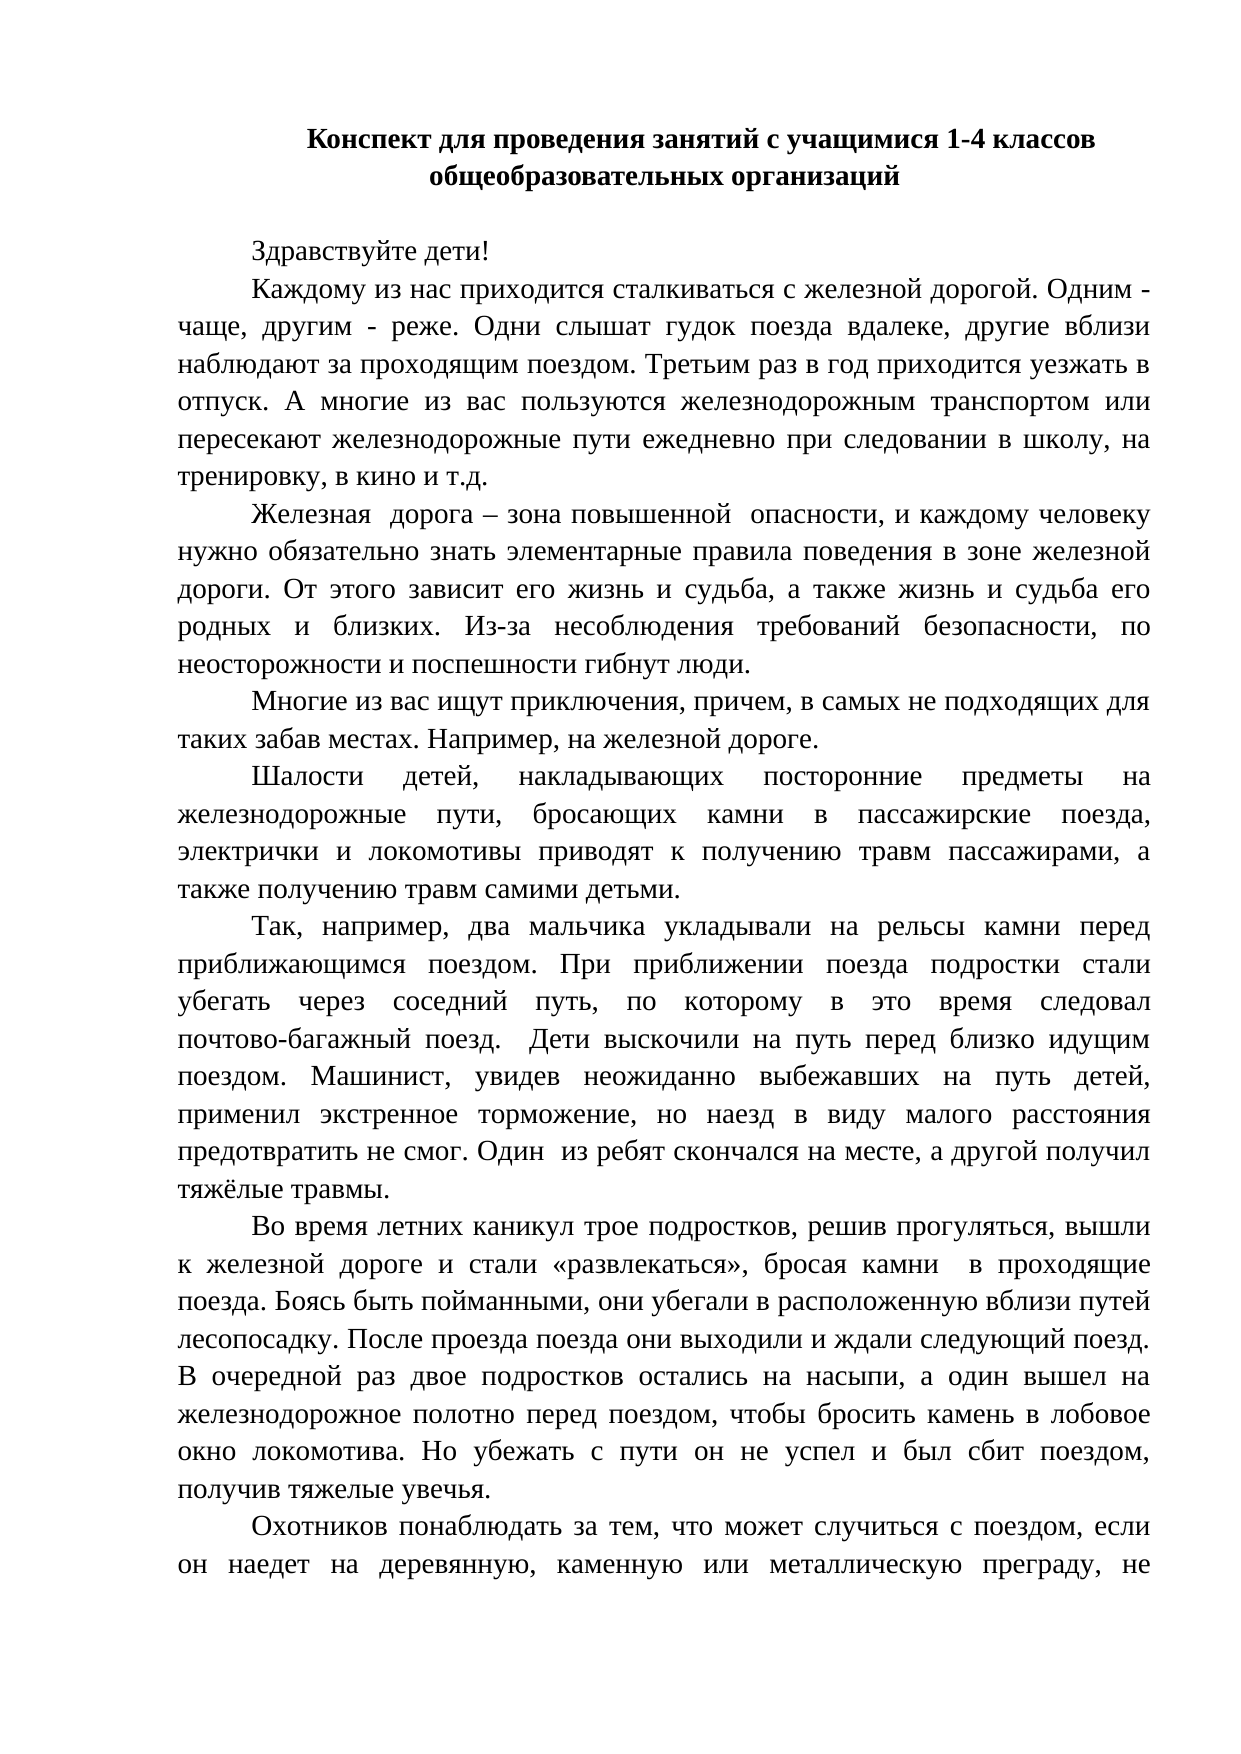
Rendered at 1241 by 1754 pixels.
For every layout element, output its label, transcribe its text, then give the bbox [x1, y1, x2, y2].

text Шалости детей, накладывающих посторонние предметы на железнодорожные пути, бросающих камни в пассажирские поезда, электрички и локомотивы приводят к получению травм пассажирами, а также получению травм самими детьми. [177, 756, 1152, 906]
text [177, 1506, 1152, 1581]
text Многие из вас ищут приключения, причем, в самых не подходящих для таких забав местах. Например, на железной дороге. [177, 681, 1152, 756]
text Во время летних каникул трое подростков, решив прогуляться, вышли к железной дороге и стали «развлекаться», бросая камни в проходящие поезда. Боясь быть пойманными, они убегали в расположенную вблизи путей лесопосадку. После проезда поезда они выходили и ждали следующий поезд. В очередной раз двое подростков остались на насыпи, а один вышел на железнодорожное полотно перед поездом, чтобы бросить камень в лобовое окно локомотива. Но убежать с пути он не успел и был сбит поездом, получив тяжелые увечья. [177, 1206, 1152, 1506]
text Каждому из нас приходится сталкиваться с железной дорогой. Одним -чаще, другим - реже. Одни слышат гудок поезда вдалеке, другие вблизи наблюдают за проходящим поездом. Третьим раз в год приходится уезжать в отпуск. А многие из вас пользуются железнодорожным транспортом или пересекают железнодорожные пути ежедневно при следовании в школу, на тренировку, в кино и т.д. [177, 268, 1152, 493]
text Так, например, два мальчика укладывали на рельсы камни перед приближающимся поездом. При приближении поезда подростки стали убегать через соседний путь, по которому в это время следовал почтово-багажный поезд. Дети выскочили на путь перед близко идущим поездом. Машинист, увидев неожиданно выбежавших на путь детей, применил экстренное торможение, но наезд в виду малого расстояния предотвратить не смог. Один из ребят скончался на месте, а другой получил тяжёлые травмы. [177, 906, 1152, 1206]
subtitle Конспект для проведения занятий с учащимися 1-4 классов общеобразовательных организаций [177, 118, 1152, 193]
text Здравствуйте дети! [177, 231, 1152, 268]
text Железная дорога – зона повышенной опасности, и каждому человеку нужно обязательно знать элементарные правила поведения в зоне железной дороги. От этого зависит его жизнь и судьба, а также жизнь и судьба его родных и близких. Из-за несоблюдения требований безопасности, по неосторожности и поспешности гибнут люди. [177, 493, 1152, 681]
